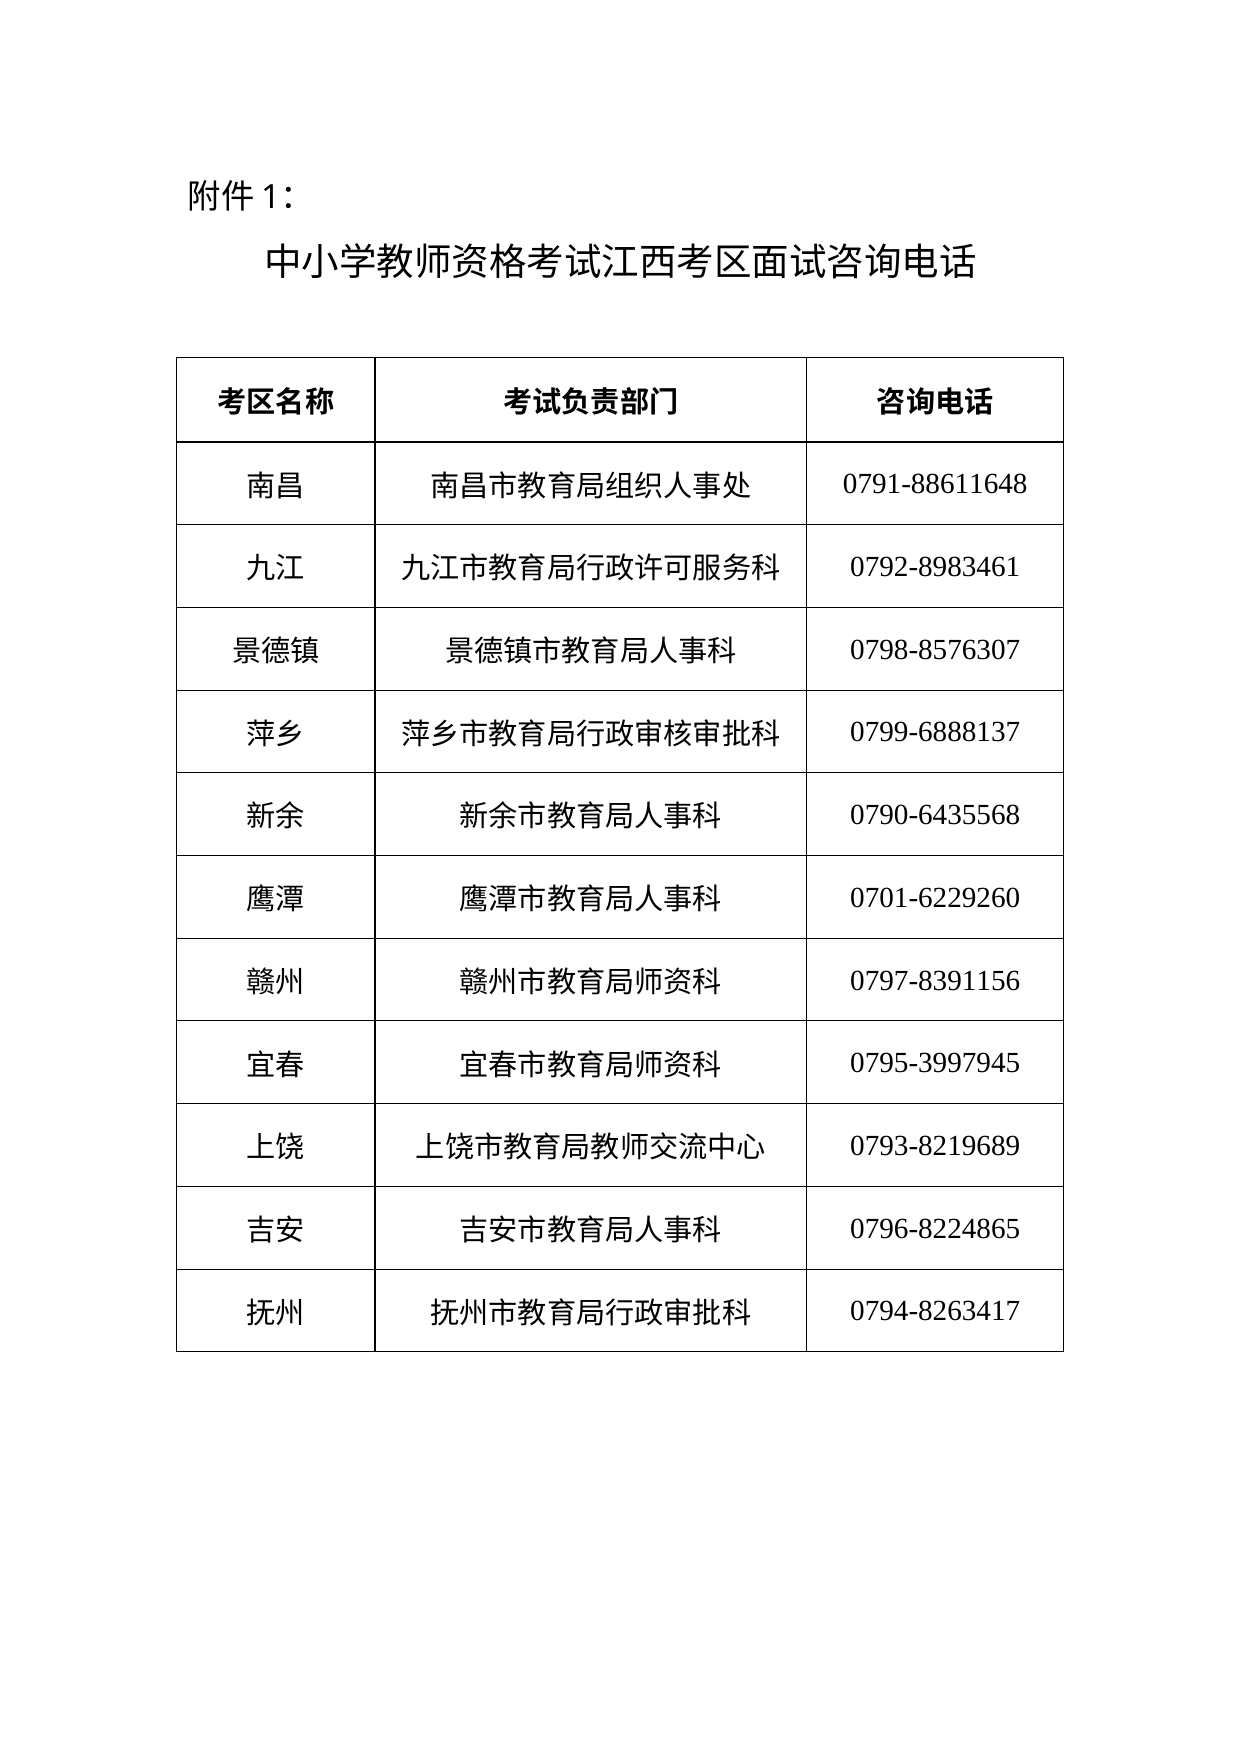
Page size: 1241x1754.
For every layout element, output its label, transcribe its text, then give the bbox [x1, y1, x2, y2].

table_cell 0792-8983461 [807, 525, 1063, 607]
table_cell 0790-6435568 [807, 773, 1063, 855]
table_cell 0796-8224865 [807, 1187, 1063, 1268]
table_cell 赣州市教育局师资科 [376, 939, 806, 1020]
table_cell 南昌 [177, 443, 374, 524]
table_cell 0701-6229260 [807, 856, 1063, 938]
table_cell 0791-88611648 [807, 443, 1063, 524]
text 附件1： [187, 162, 1053, 227]
table_cell 0797-8391156 [807, 939, 1063, 1020]
table_cell 0798-8576307 [807, 608, 1063, 689]
table_cell 上饶 [177, 1104, 374, 1186]
table_cell 0799-6888137 [807, 691, 1063, 772]
table_cell 鹰潭 [177, 856, 374, 938]
table_cell 赣州 [177, 939, 374, 1020]
table_cell 萍乡市教育局行政审核审批科 [376, 691, 806, 772]
table_cell 新余 [177, 773, 374, 855]
table_cell 宜春市教育局师资科 [376, 1021, 806, 1103]
table_header 咨询电话 [807, 358, 1063, 441]
table_cell 上饶市教育局教师交流中心 [376, 1104, 806, 1186]
table_header 考试负责部门 [376, 358, 806, 441]
table_cell 0793-8219689 [807, 1104, 1063, 1186]
text 中小学教师资格考试江西考区面试咨询电话 [187, 227, 1053, 292]
table_cell 九江市教育局行政许可服务科 [376, 525, 806, 607]
table_cell 宜春 [177, 1021, 374, 1103]
table_cell 南昌市教育局组织人事处 [376, 443, 806, 524]
table_cell 九江 [177, 525, 374, 607]
table_cell 新余市教育局人事科 [376, 773, 806, 855]
table_cell 萍乡 [177, 691, 374, 772]
table_cell 吉安 [177, 1187, 374, 1268]
table_cell 鹰潭市教育局人事科 [376, 856, 806, 938]
table_cell 吉安市教育局人事科 [376, 1187, 806, 1268]
table_cell 景德镇市教育局人事科 [376, 608, 806, 689]
table_cell 抚州 [177, 1270, 374, 1351]
table_cell 景德镇 [177, 608, 374, 689]
table_cell 抚州市教育局行政审批科 [376, 1270, 806, 1351]
table_cell 0795-3997945 [807, 1021, 1063, 1103]
table_cell 0794-8263417 [807, 1270, 1063, 1351]
table_header 考区名称 [177, 358, 374, 441]
